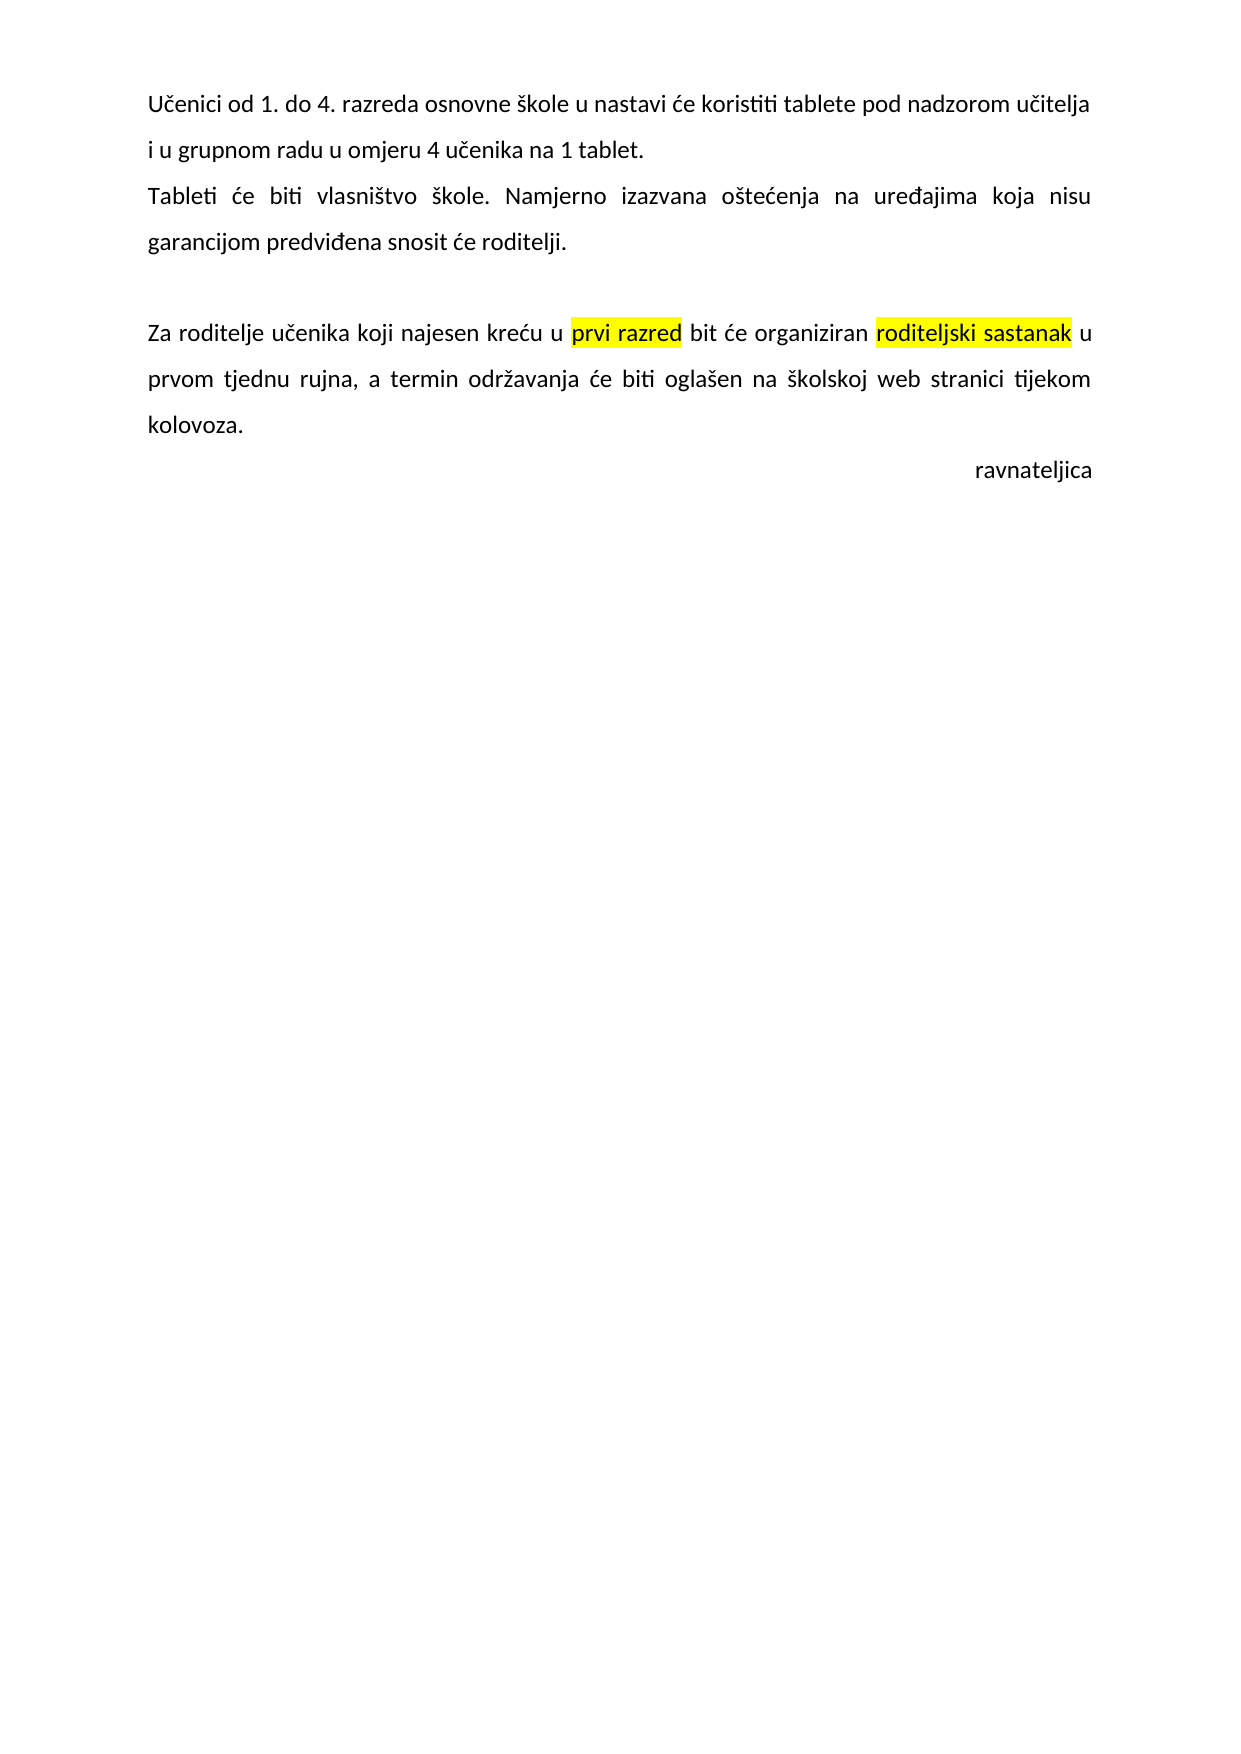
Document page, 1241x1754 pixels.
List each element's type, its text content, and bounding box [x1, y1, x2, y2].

text Učenici od 1. do 4. razreda osnovne škole u nastavi će koristiti tablete pod nadzorom učitelja i u grupnom radu u omjeru 4 učenika na 1 tablet. [148, 89, 1093, 165]
text Tableti će biti vlasništvo škole. Namjerno izazvana oštećenja na uređajima koja nisu garancijom predviđena snosit će roditelji. [148, 180, 1093, 256]
text ravnateljica [148, 454, 1093, 485]
text Za roditelje učenika koji najesen kreću u prvi razred bit će organiziran roditeljski sastanak u prvom tjednu rujna, a termin održavanja će biti oglašen na školskoj web stranici tijekom kolovoza. [148, 317, 1093, 439]
